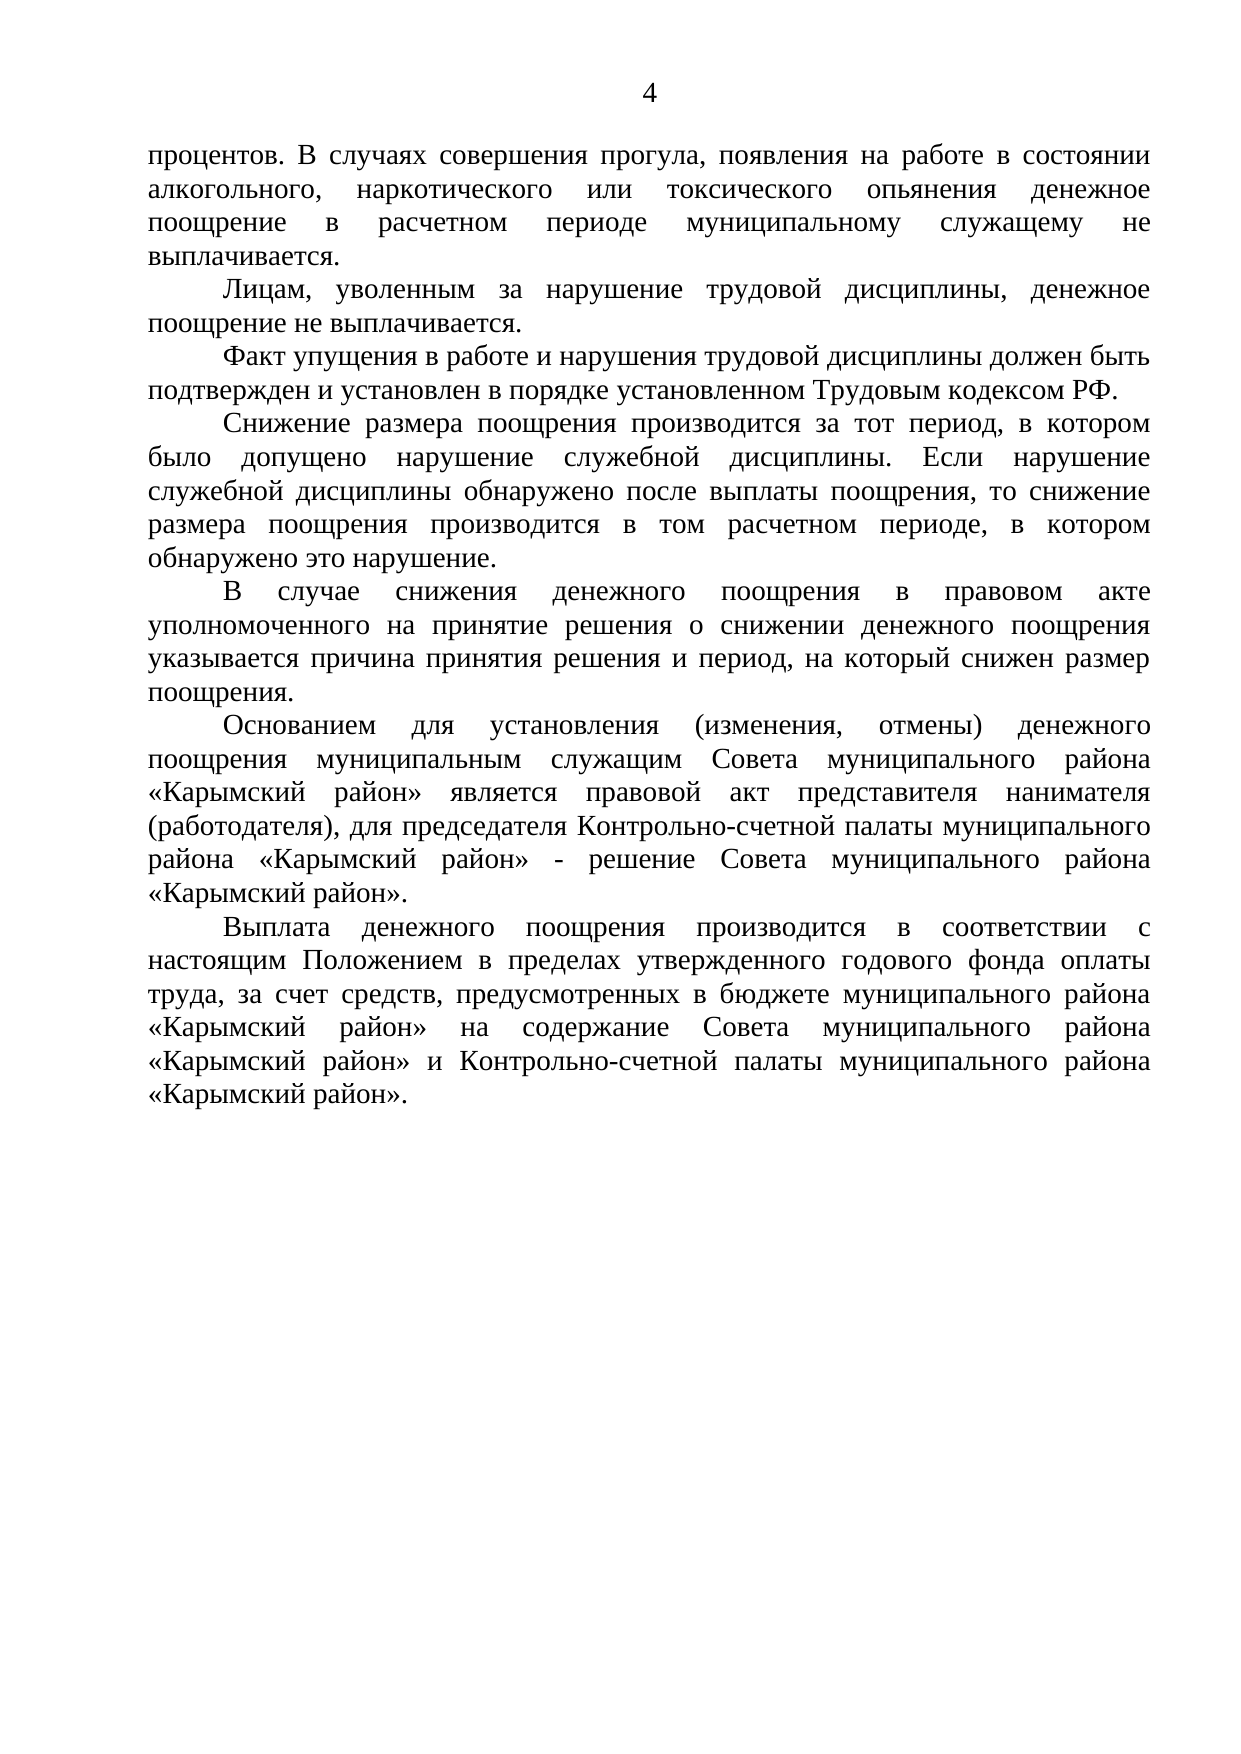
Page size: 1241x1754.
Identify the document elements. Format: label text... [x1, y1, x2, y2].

list Снижение размера поощрения производится за тот период, в котором было допущено нарушение служебной дисциплины. Если нарушение служебной дисциплины обнаружено после выплаты поощрения, то снижение размера поощрения производится в том расчетном периоде, в котором обнаружено это нарушение. [148, 406, 1152, 573]
list В случае снижения денежного поощрения в правовом акте уполномоченного на принятие решения о снижении денежного поощрения указывается причина принятия решения и период, на который снижен размер поощрения. [148, 573, 1152, 707]
list Основанием для установления (изменения, отмены) денежного поощрения муниципальным служащим Совета муниципального района «Карымский район» является правовой акт представителя нанимателя (работодателя), для председателя Контрольно-счетной палаты муниципального района «Карымский район» - решение Совета муниципального района «Карымский район». [148, 707, 1152, 909]
list Факт упущения в работе и нарушения трудовой дисциплины должен быть подтвержден и установлен в порядке установленном Трудовым кодексом РФ. [148, 338, 1152, 406]
list Лицам, уволенным за нарушение трудовой дисциплины, денежное поощрение не выплачивается. [148, 271, 1152, 338]
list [148, 137, 1152, 271]
list Выплата денежного поощрения производится в соответствии с настоящим Положением в пределах утвержденного годового фонда оплаты труда, за счет средств, предусмотренных в бюджете муниципального района «Карымский район» на содержание Совета муниципального района «Карымский район» и Контрольно-счетной палаты муниципального района «Карымский район». [148, 909, 1152, 1110]
